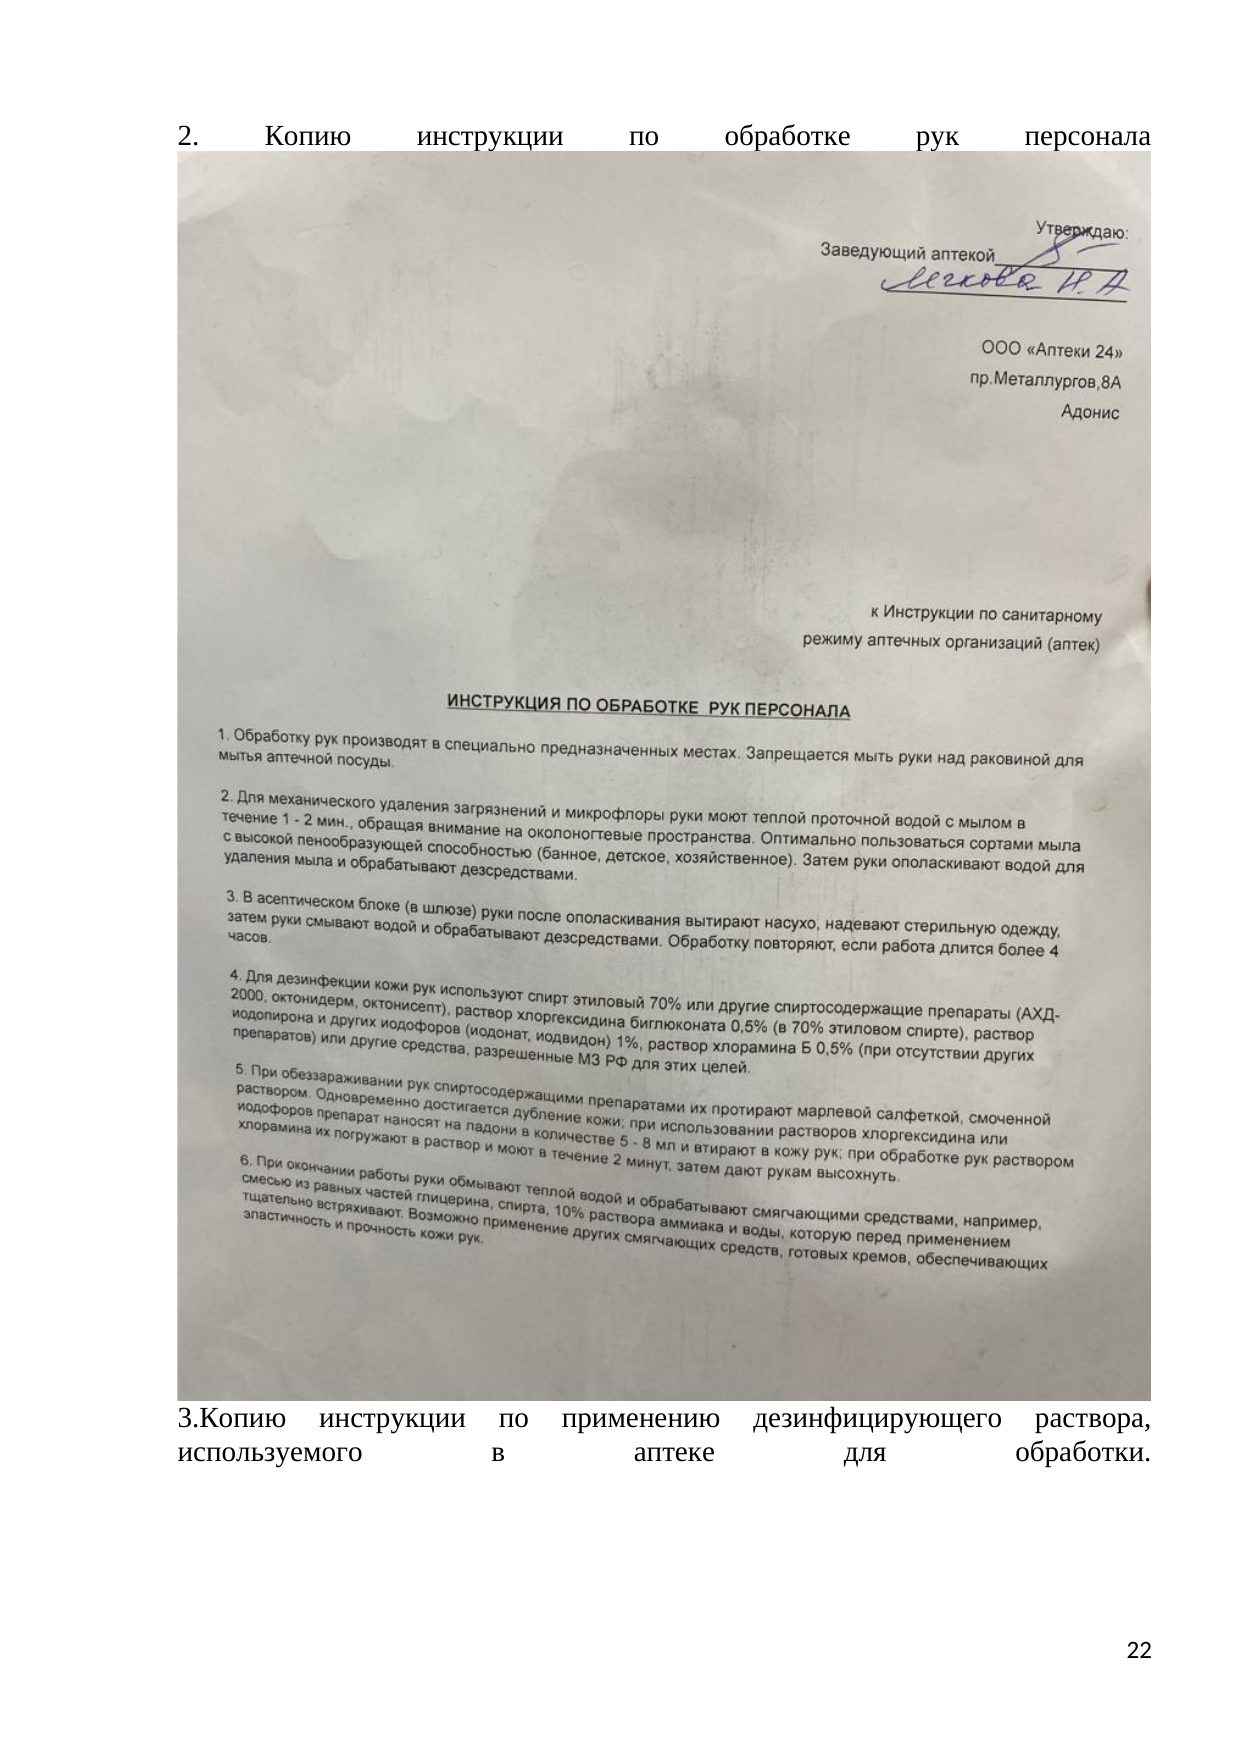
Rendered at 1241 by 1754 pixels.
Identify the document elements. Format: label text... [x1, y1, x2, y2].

picture [177, 151, 1151, 1401]
text 3.Копию инструкции по применению дезинфицирующего раствора, используемого в аптеке для обработки. [177, 1400, 1152, 1467]
